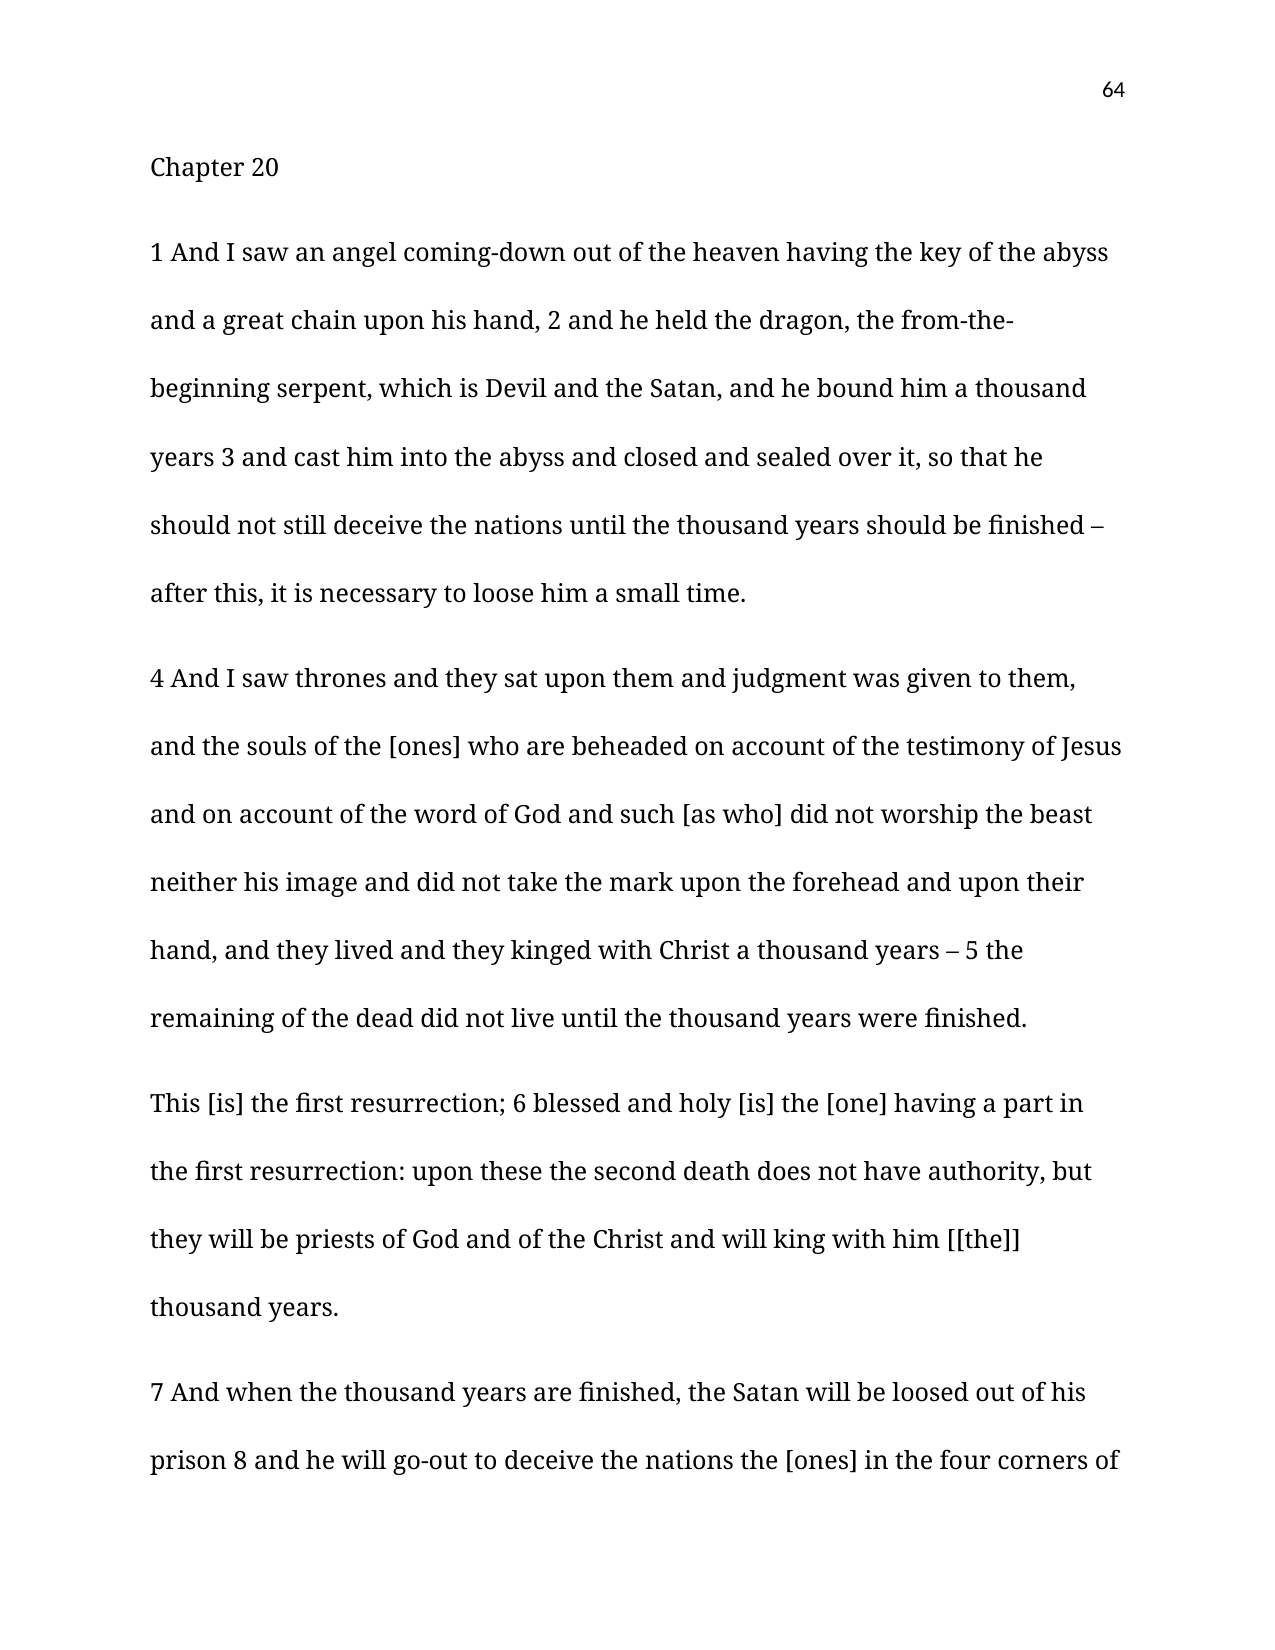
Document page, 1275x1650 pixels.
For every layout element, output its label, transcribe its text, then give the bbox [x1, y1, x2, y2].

text 1 And I saw an angel coming-down out of the heaven having the key of the abyss and a great chain upon his hand, 2 and he held the dragon, the from-the-beginning serpent, which is Devil and the Satan, and he bound him a thousand years 3 and cast him into the abyss and closed and sealed over it, so that he should not still deceive the nations until the thousand years should be finished – after this, it is necessary to loose him a small time. [150, 235, 1125, 609]
text Chapter 20 [150, 150, 1125, 184]
text 4 And I saw thrones and they sat upon them and judgment was given to them, and the souls of the [ones] who are beheaded on account of the testimony of Jesus and on account of the word of God and such [as who] did not worship the beast neither his image and did not take the mark upon the forehead and upon their hand, and they lived and they kinged with Christ a thousand years – 5 the remaining of the dead did not live until the thousand years were finished. [150, 660, 1125, 1035]
text This [is] the first resurrection; 6 blessed and holy [is] the [one] having a part in the first resurrection: upon these the second death does not have authority, but they will be priests of God and of the Christ and will king with him [[the]] thousand years. [150, 1086, 1125, 1324]
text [150, 1375, 1125, 1477]
